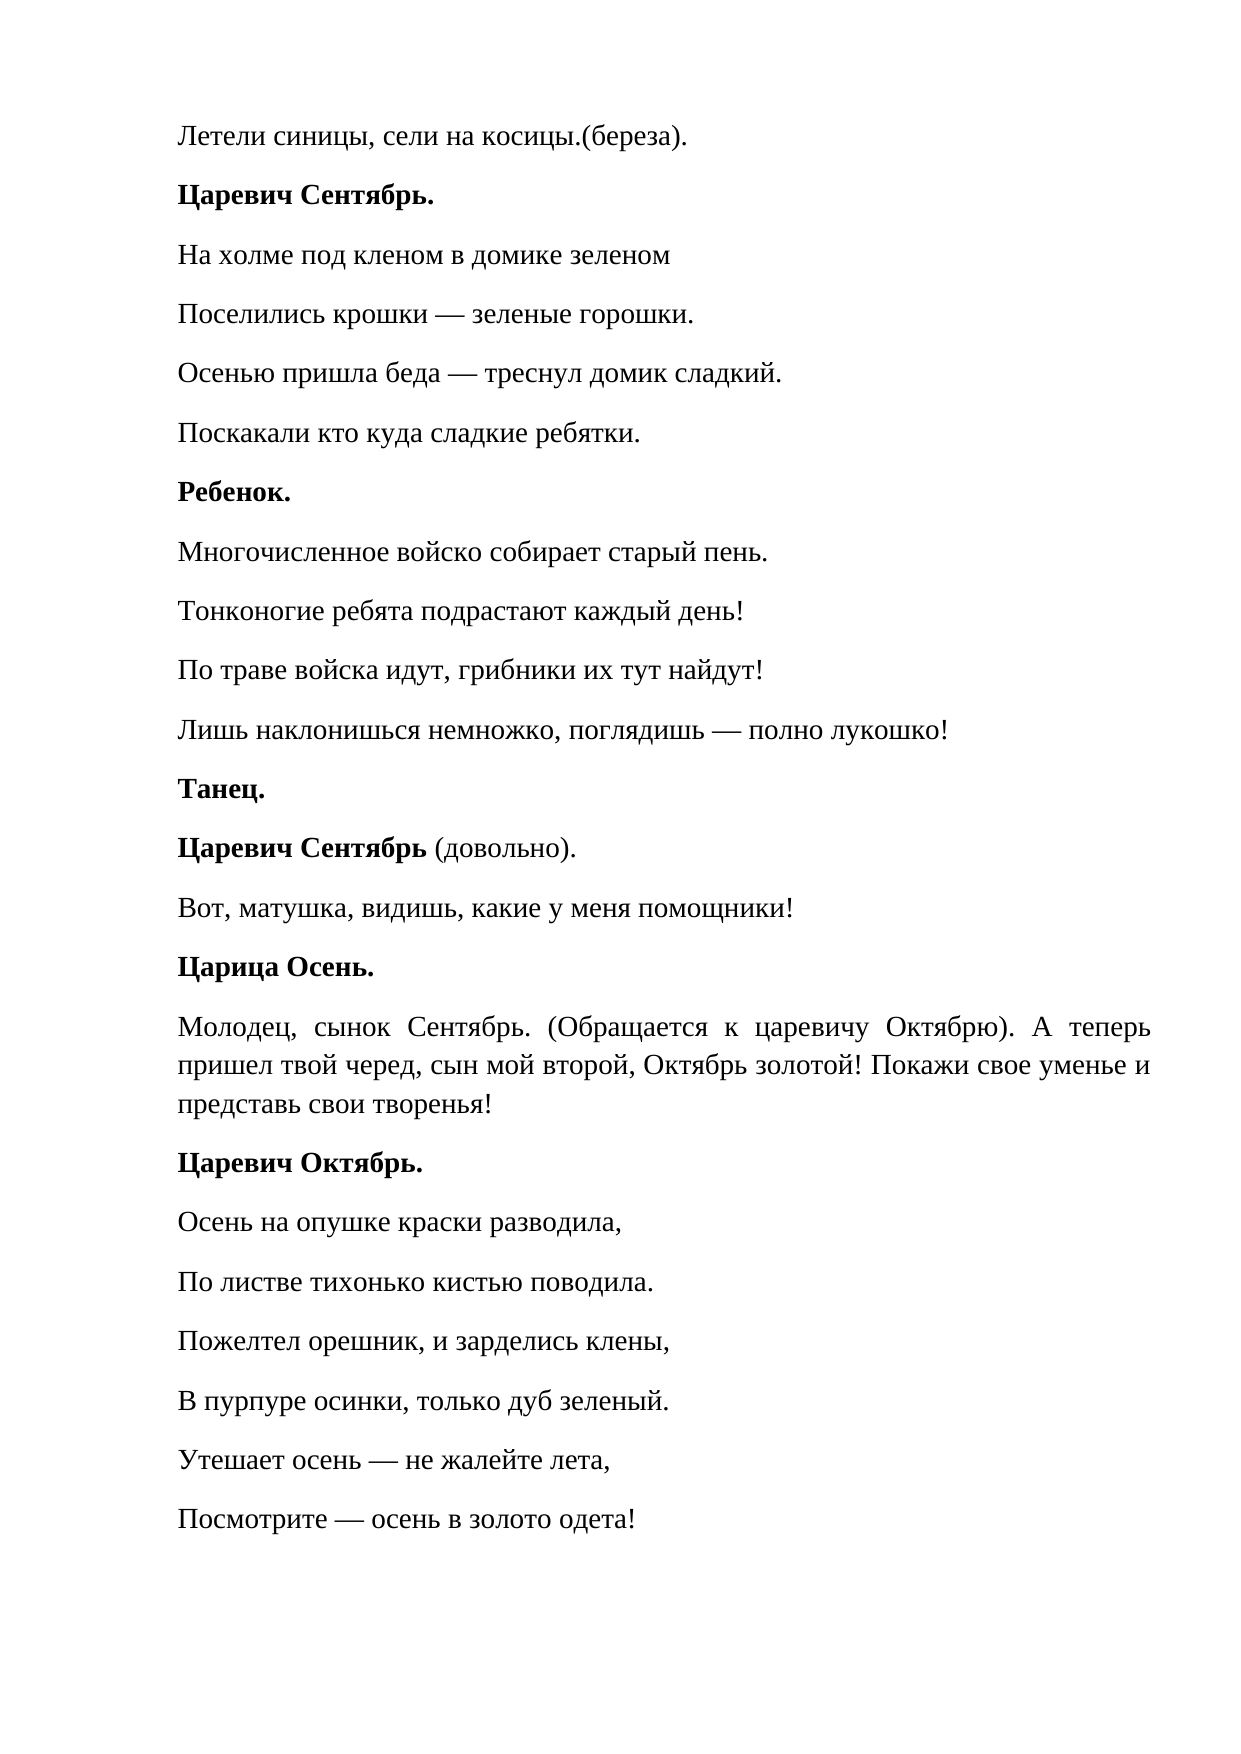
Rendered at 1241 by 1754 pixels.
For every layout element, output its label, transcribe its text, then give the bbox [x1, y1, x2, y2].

text Ребенок. [177, 474, 1152, 508]
text По траве войска идут, грибники их тут найдут! [177, 652, 1152, 686]
text Утешает осень — не жалейте лета, [177, 1442, 1152, 1476]
text Вот, матушка, видишь, какие у меня помощники! [177, 890, 1152, 923]
text Посмотрите — осень в золото одета! [177, 1501, 1152, 1535]
text Многочисленное войско собирает старый пень. [177, 534, 1152, 567]
text Царевич Октябрь. [177, 1145, 1152, 1179]
text В пурпуре осинки, только дуб зеленый. [177, 1383, 1152, 1416]
text Осенью пришла беда — треснул домик сладкий. [177, 356, 1152, 389]
text Царевич Сентябрь. [177, 177, 1152, 211]
text По листве тихонько кистью поводила. [177, 1264, 1152, 1297]
text На холме под кленом в домике зеленом [177, 237, 1152, 270]
text Царица Осень. [177, 949, 1152, 983]
text Лишь наклонишься немножко, поглядишь — полно лукошко! [177, 712, 1152, 745]
text Летели синицы, сели на косицы.(береза). [177, 118, 1152, 152]
text Молодец, сынок Сентябрь. (Обращается к царевичу Октябрю). А теперь пришел твой черед, сын мой второй, Октябрь золотой! Покажи свое уменье и представь свои творенья! [177, 1009, 1152, 1119]
text Пожелтел орешник, и зарделись клены, [177, 1323, 1152, 1357]
text Поскакали кто куда сладкие ребятки. [177, 415, 1152, 448]
text Царевич Сентябрь (довольно). [177, 831, 1152, 864]
text Танец. [177, 771, 1152, 805]
text Тонконогие ребята подрастают каждый день! [177, 593, 1152, 627]
text Осень на опушке краски разводила, [177, 1204, 1152, 1238]
text Поселились крошки — зеленые горошки. [177, 296, 1152, 330]
